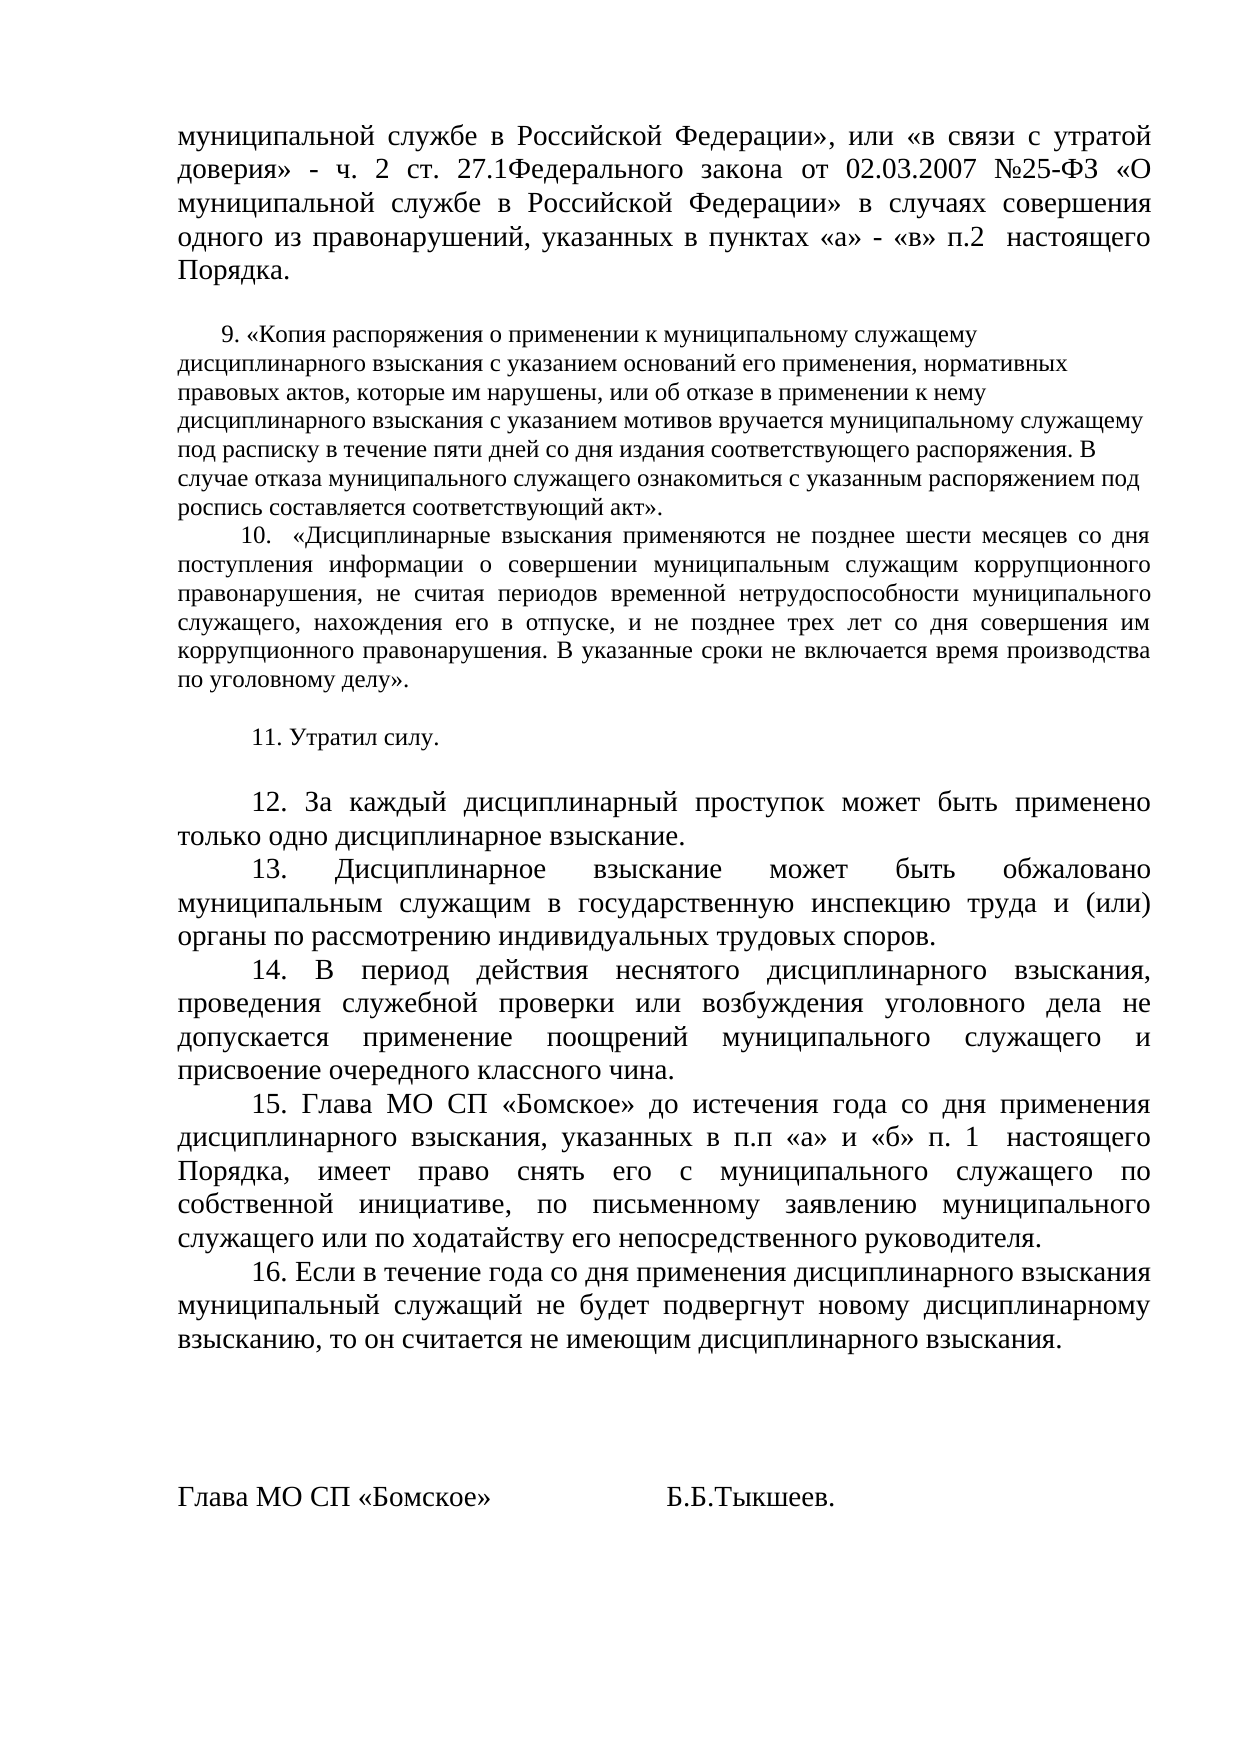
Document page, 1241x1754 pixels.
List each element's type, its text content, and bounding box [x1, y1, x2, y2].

text 14. В период действия неснятого дисциплинарного взыскания, проведения служебной проверки или возбуждения уголовного дела не допускается применение поощрений муниципального служащего и присвоение очередного классного чина. [177, 952, 1152, 1086]
text 11. Утратил силу. [177, 722, 1152, 751]
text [177, 118, 1152, 286]
text 12. За каждый дисциплинарный проступок может быть применено только одно дисциплинарное взыскание. [177, 784, 1152, 851]
text 13. Дисциплинарное взыскание может быть обжаловано муниципальным служащим в государственную инспекцию труда и (или) органы по рассмотрению индивидуальных трудовых споров. [177, 851, 1152, 952]
text 10. «Дисциплинарные взыскания применяются не позднее шести месяцев со дня поступления информации о совершении муниципальным служащим коррупционного правонарушения, не считая периодов временной нетрудоспособности муниципального служащего, нахождения его в отпуске, и не позднее трех лет со дня совершения им коррупционного правонарушения. В указанные сроки не включается время производства по уголовному делу». [177, 521, 1152, 693]
text 9. «Копия распоряжения о применении к муниципальному служащему дисциплинарного взыскания с указанием оснований его применения, нормативных правовых актов, которые им нарушены, или об отказе в применении к нему дисциплинарного взыскания с указанием мотивов вручается муниципальному служащему под расписку в течение пяти дней со дня издания соответствующего распоряжения. В случае отказа муниципального служащего ознакомиться с указанным распоряжением под роспись составляется соответствующий акт». [177, 319, 1152, 521]
text 15. Глава МО СП «Бомское» до истечения года со дня применения дисциплинарного взыскания, указанных в п.п «а» и «б» п. 1 настоящего Порядка, имеет право снять его с муниципального служащего по собственной инициативе, по письменному заявлению муниципального служащего или по ходатайству его непосредственного руководителя. [177, 1086, 1152, 1254]
text Глава МО СП «Бомское» Б.Б.Тыкшеев. [177, 1479, 1152, 1513]
text 16. Если в течение года со дня применения дисциплинарного взыскания муниципальный служащий не будет подвергнут новому дисциплинарному взысканию, то он считается не имеющим дисциплинарного взыскания. [177, 1254, 1152, 1354]
